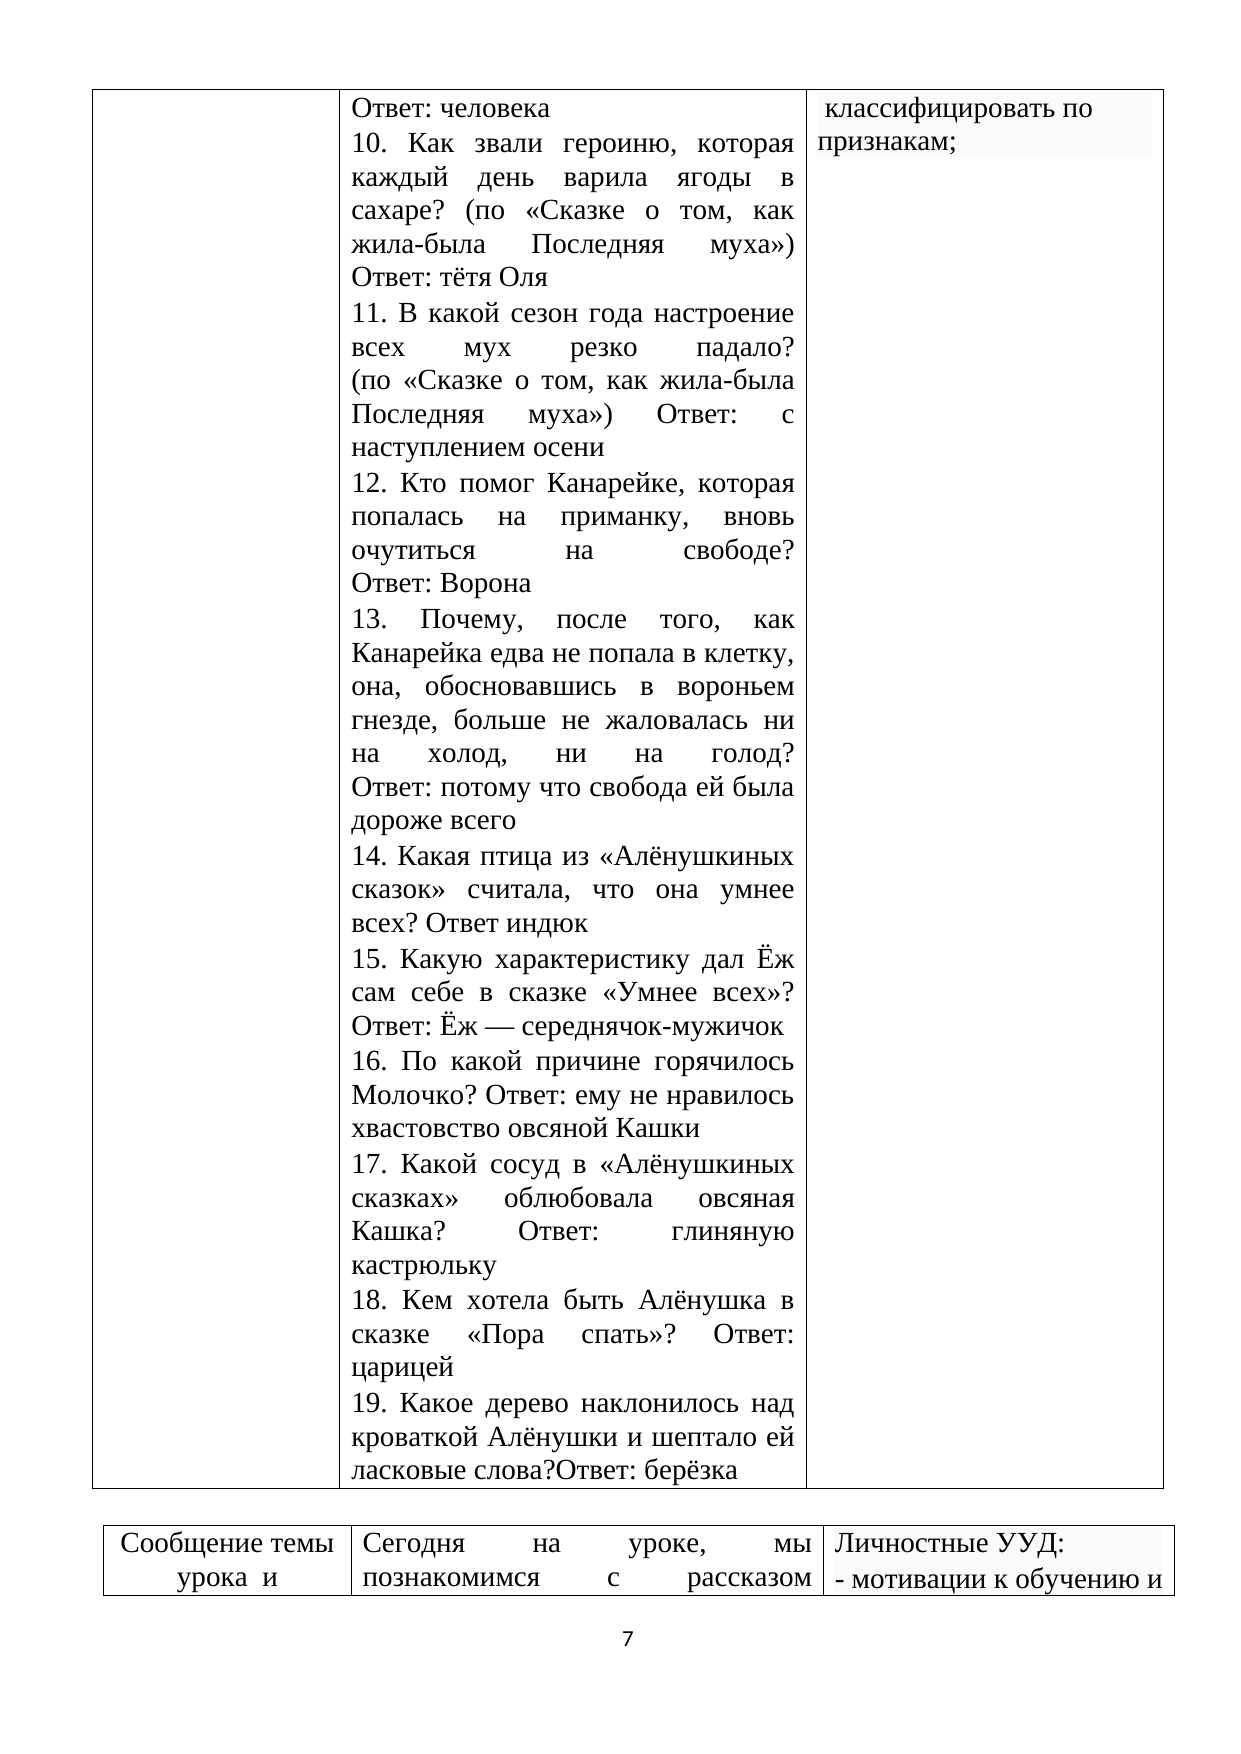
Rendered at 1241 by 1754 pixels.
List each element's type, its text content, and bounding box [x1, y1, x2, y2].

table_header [93, 90, 339, 1488]
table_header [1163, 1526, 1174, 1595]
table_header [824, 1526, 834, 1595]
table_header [807, 90, 1163, 1488]
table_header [104, 1526, 351, 1595]
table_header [352, 1526, 823, 1595]
